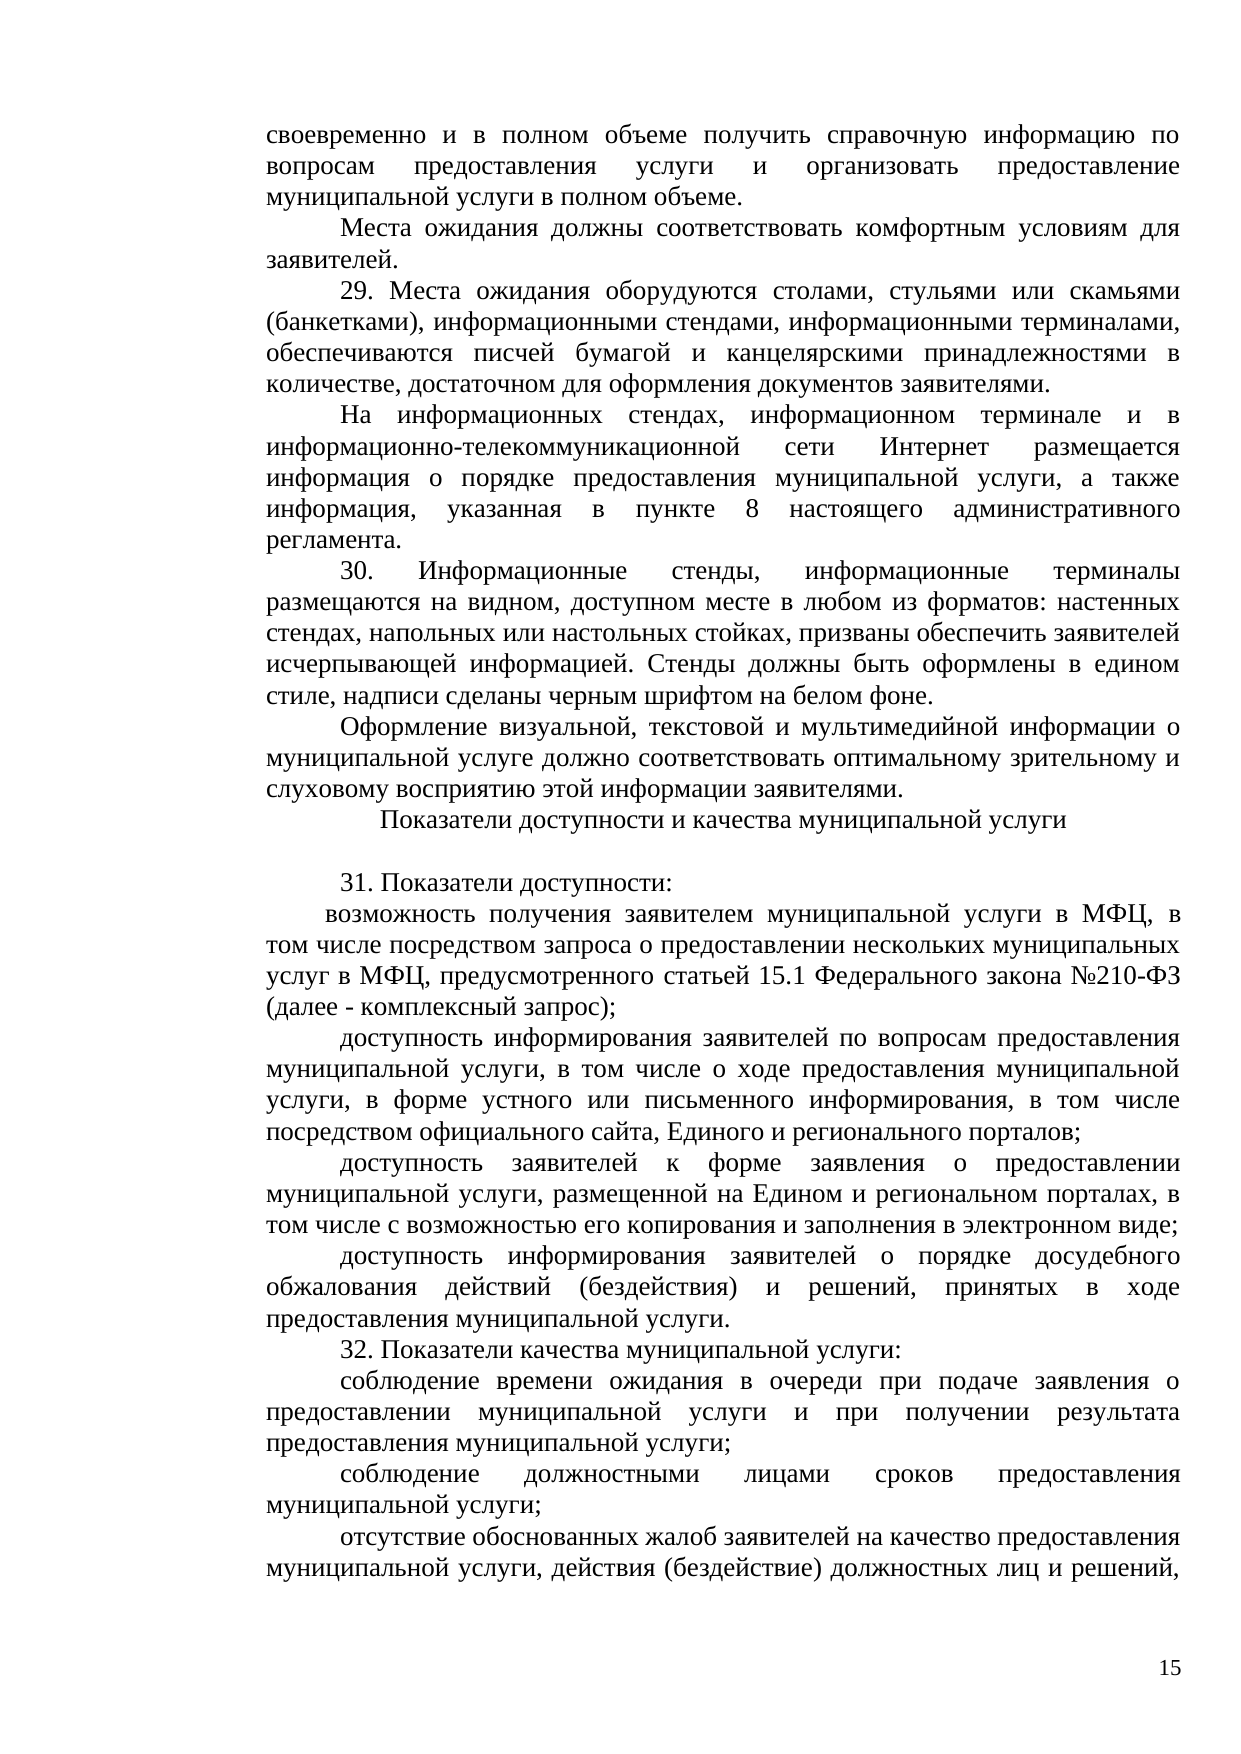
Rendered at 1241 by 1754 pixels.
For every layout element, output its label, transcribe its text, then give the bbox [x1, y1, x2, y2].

text 30. Информационные стенды, информационные терминалы размещаются на видном, доступном месте в любом из форматов: настенных стендах, напольных или настольных стойках, призваны обеспечить заявителей исчерпывающей информацией. Стенды должны быть оформлены в едином стиле, надписи сделаны черным шрифтом на белом фоне. [266, 554, 1181, 710]
text Оформление визуальной, текстовой и мультимедийной информации о муниципальной услуге должно соответствовать оптимальному зрительному и слуховому восприятию этой информации заявителями. [266, 710, 1181, 803]
text соблюдение времени ожидания в очереди при подаче заявления о предоставлении муниципальной услуги и при получении результата предоставления муниципальной услуги; [266, 1364, 1181, 1457]
text Места ожидания должны соответствовать комфортным условиям для заявителей. [266, 212, 1181, 274]
text соблюдение должностными лицами сроков предоставления муниципальной услуги; [266, 1457, 1181, 1520]
text 32. Показатели качества муниципальной услуги: [266, 1333, 1181, 1364]
text доступность информирования заявителей по вопросам предоставления муниципальной услуги, в том числе о ходе предоставления муниципальной услуги, в форме устного или письменного информирования, в том числе посредством официального сайта, Единого и регионального порталов; [266, 1021, 1181, 1146]
text доступность заявителей к форме заявления о предоставлении муниципальной услуги, размещенной на Едином и региональном порталах, в том числе с возможностью его копирования и заполнения в электронном виде; [266, 1146, 1181, 1239]
text доступность информирования заявителей о порядке досудебного обжалования действий (бездействия) и решений, принятых в ходе предоставления муниципальной услуги. [266, 1239, 1181, 1333]
text возможность получения заявителем муниципальной услуги в МФЦ, в том числе посредством запроса о предоставлении нескольких муниципальных услуг в МФЦ, предусмотренного статьей 15.1 Федерального закона №210-ФЗ (далее - комплексный запрос); [266, 897, 1181, 1021]
text Показатели доступности и качества муниципальной услуги [266, 803, 1181, 834]
text На информационных стендах, информационном терминале и в информационно-телекоммуникационной сети Интернет размещается информация о порядке предоставления муниципальной услуги, а также информация, указанная в пункте 8 настоящего административного регламента. [266, 398, 1181, 554]
list 31. Показатели доступности: [266, 866, 1181, 897]
text 29. Места ожидания оборудуются столами, стульями или скамьями (банкетками), информационными стендами, информационными терминалами, обеспечиваются писчей бумагой и канцелярскими принадлежностями в количестве, достаточном для оформления документов заявителями. [266, 274, 1181, 398]
